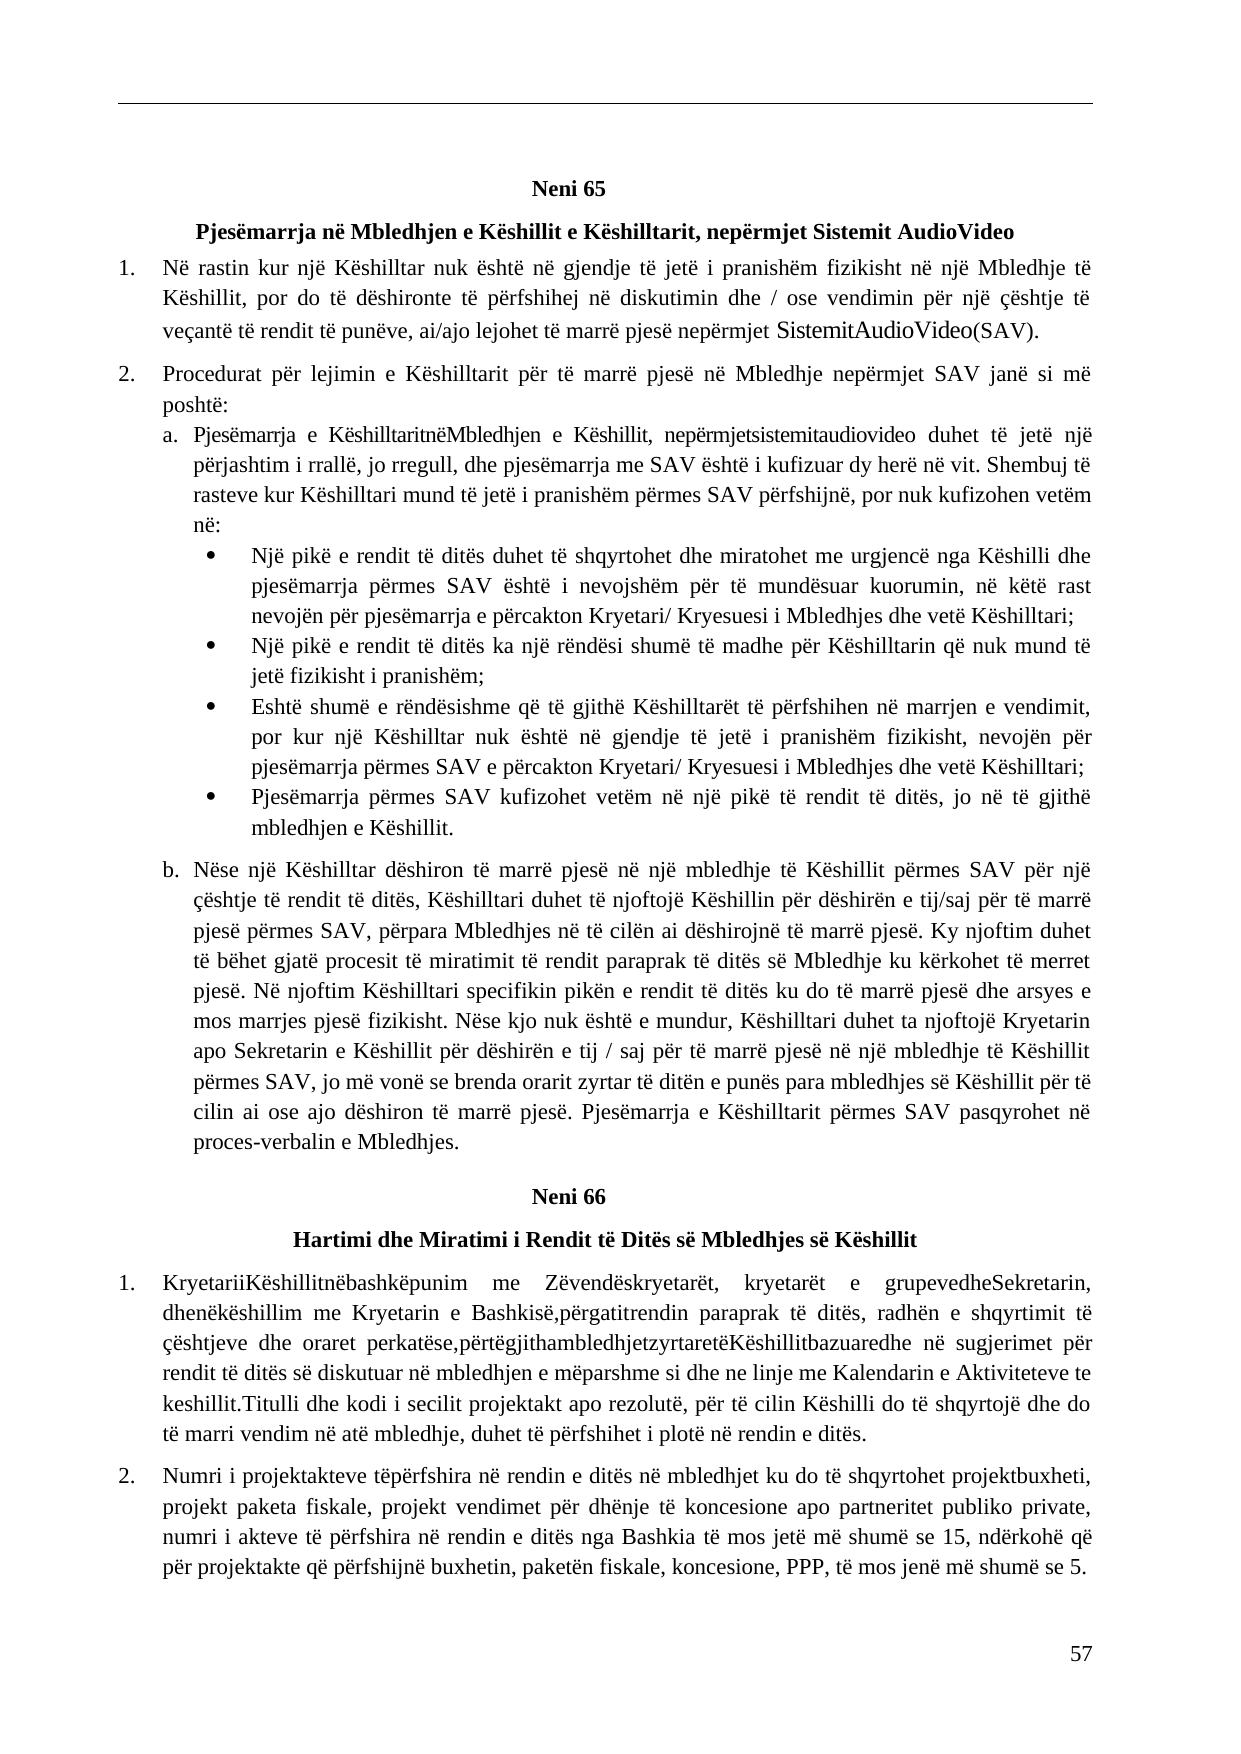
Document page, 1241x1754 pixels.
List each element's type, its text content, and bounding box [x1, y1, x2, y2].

list Një pikë e rendit të ditës duhet të shqyrtohet dhe miratohet me urgjencë nga Këshilli dhe pjesëmarrja përmes SAV është i nevojshëm për të mundësuar kuorumin, në këtë rast nevojën për pjesëmarrja e përcakton Kryetari/ Kryesuesi i Mbledhjes dhe vetë Këshilltari; [207, 542, 1093, 628]
list Pjesëmarrja e KëshilltaritnëMbledhjen e Këshillit, nepërmjetsistemitaudiovideo duhet të jetë një përjashtim i rrallë, jo rregull, dhe pjesëmarrja me SAV është i kufizuar dy herë në vit. Shembuj të rasteve kur Këshilltari mund të jetë i pranishëm përmes SAV përfshijnë, por nuk kufizohen vetëm në: [162, 421, 1093, 538]
list Pjesëmarrja përmes SAV kufizohet vetëm në një pikë të rendit të ditës, jo në të gjithë mbledhjen e Këshillit. [207, 783, 1093, 840]
list Procedurat për lejimin e Këshilltarit për të marrë pjesë në Mbledhje nepërmjet SAV janë si më poshtë: [118, 361, 1093, 417]
subtitle Pjesëmarrja në Mbledhjen e Këshillit e Këshilltarit, nepërmjet Sistemit AudioVideo [118, 218, 1093, 244]
list Një pikë e rendit të ditës ka një rëndësi shumë të madhe për Këshilltarin që nuk mund të jetë fizikisht i pranishëm; [207, 632, 1093, 689]
list Eshtë shumë e rëndësishme që të gjithë Këshilltarët të përfshihen në marrjen e vendimit, por kur një Këshilltar nuk është në gjendje të jetë i pranishëm fizikisht, nevojën për pjesëmarrja përmes SAV e përcakton Kryetari/ Kryesuesi i Mbledhjes dhe vetë Këshilltari; [207, 693, 1093, 779]
list Në rastin kur një Këshilltar nuk është në gjendje të jetë i pranishëm fizikisht në një Mbledhje të Këshillit, por do të dëshironte të përfshihej në diskutimin dhe / ose vendimin për një çështje të veçantë të rendit të punëve, ai/ajo lejohet të marrë pjesë nepërmjet SistemitAudioVideo(SAV). [118, 254, 1093, 344]
list Numri i projektakteve tëpërfshira në rendin e ditës në mbledhjet ku do të shqyrtohet projektbuxheti, projekt paketa fiskale, projekt vendimet për dhënje të koncesione apo partneritet publiko private, numri i akteve të përfshira në rendin e ditës nga Bashkia të mos jetë më shumë se 15, ndërkohë që për projektakte që përfshijnë buxhetin, paketën fiskale, koncesione, PPP, të mos jenë më shumë se 5. [118, 1463, 1093, 1579]
list KryetariiKëshillitnëbashkëpunim me Zëvendëskryetarët, kryetarët e grupevedheSekretarin, dhenëkëshillim me Kryetarin e Bashkisë,përgatitrendin paraprak të ditës, radhën e shqyrtimit të çështjeve dhe oraret perkatëse,përtëgjithambledhjetzyrtaretëKëshillitbazuaredhe në sugjerimet për rendit të ditës së diskutuar në mbledhjen e mëparshme si dhe ne linje me Kalendarin e Aktiviteteve te keshillit.Titulli dhe kodi i secilit projektakt apo rezolutë, për të cilin Këshilli do të shqyrtojë dhe do të marri vendim në atë mbledhje, duhet të përfshihet i plotë në rendin e ditës. [118, 1269, 1093, 1446]
subtitle Hartimi dhe Miratimi i Rendit të Ditës së Mbledhjes së Këshillit [118, 1226, 1093, 1252]
list Nëse një Këshilltar dëshiron të marrë pjesë në një mbledhje të Këshillit përmes SAV për një çështje të rendit të ditës, Këshilltari duhet të njoftojë Këshillin për dëshirën e tij/saj për të marrë pjesë përmes SAV, përpara Mbledhjes në të cilën ai dëshirojnë të marrë pjesë. Ky njoftim duhet të bëhet gjatë procesit të miratimit të rendit paraprak të ditës së Mbledhje ku kërkohet të merret pjesë. Në njoftim Këshilltari specifikin pikën e rendit të ditës ku do të marrë pjesë dhe arsyes e mos marrjes pjesë fizikisht. Nëse kjo nuk është e mundur, Këshilltari duhet ta njoftojë Kryetarin apo Sekretarin e Këshillit për dëshirën e tij / saj për të marrë pjesë në një mbledhje të Këshillit përmes SAV, jo më vonë se brenda orarit zyrtar të ditën e punës para mbledhjes së Këshillit për të cilin ai ose ajo dëshiron të marrë pjesë. Pjesëmarrja e Këshilltarit përmes SAV pasqyrohet në proces-verbalin e Mbledhjes. [162, 856, 1093, 1154]
